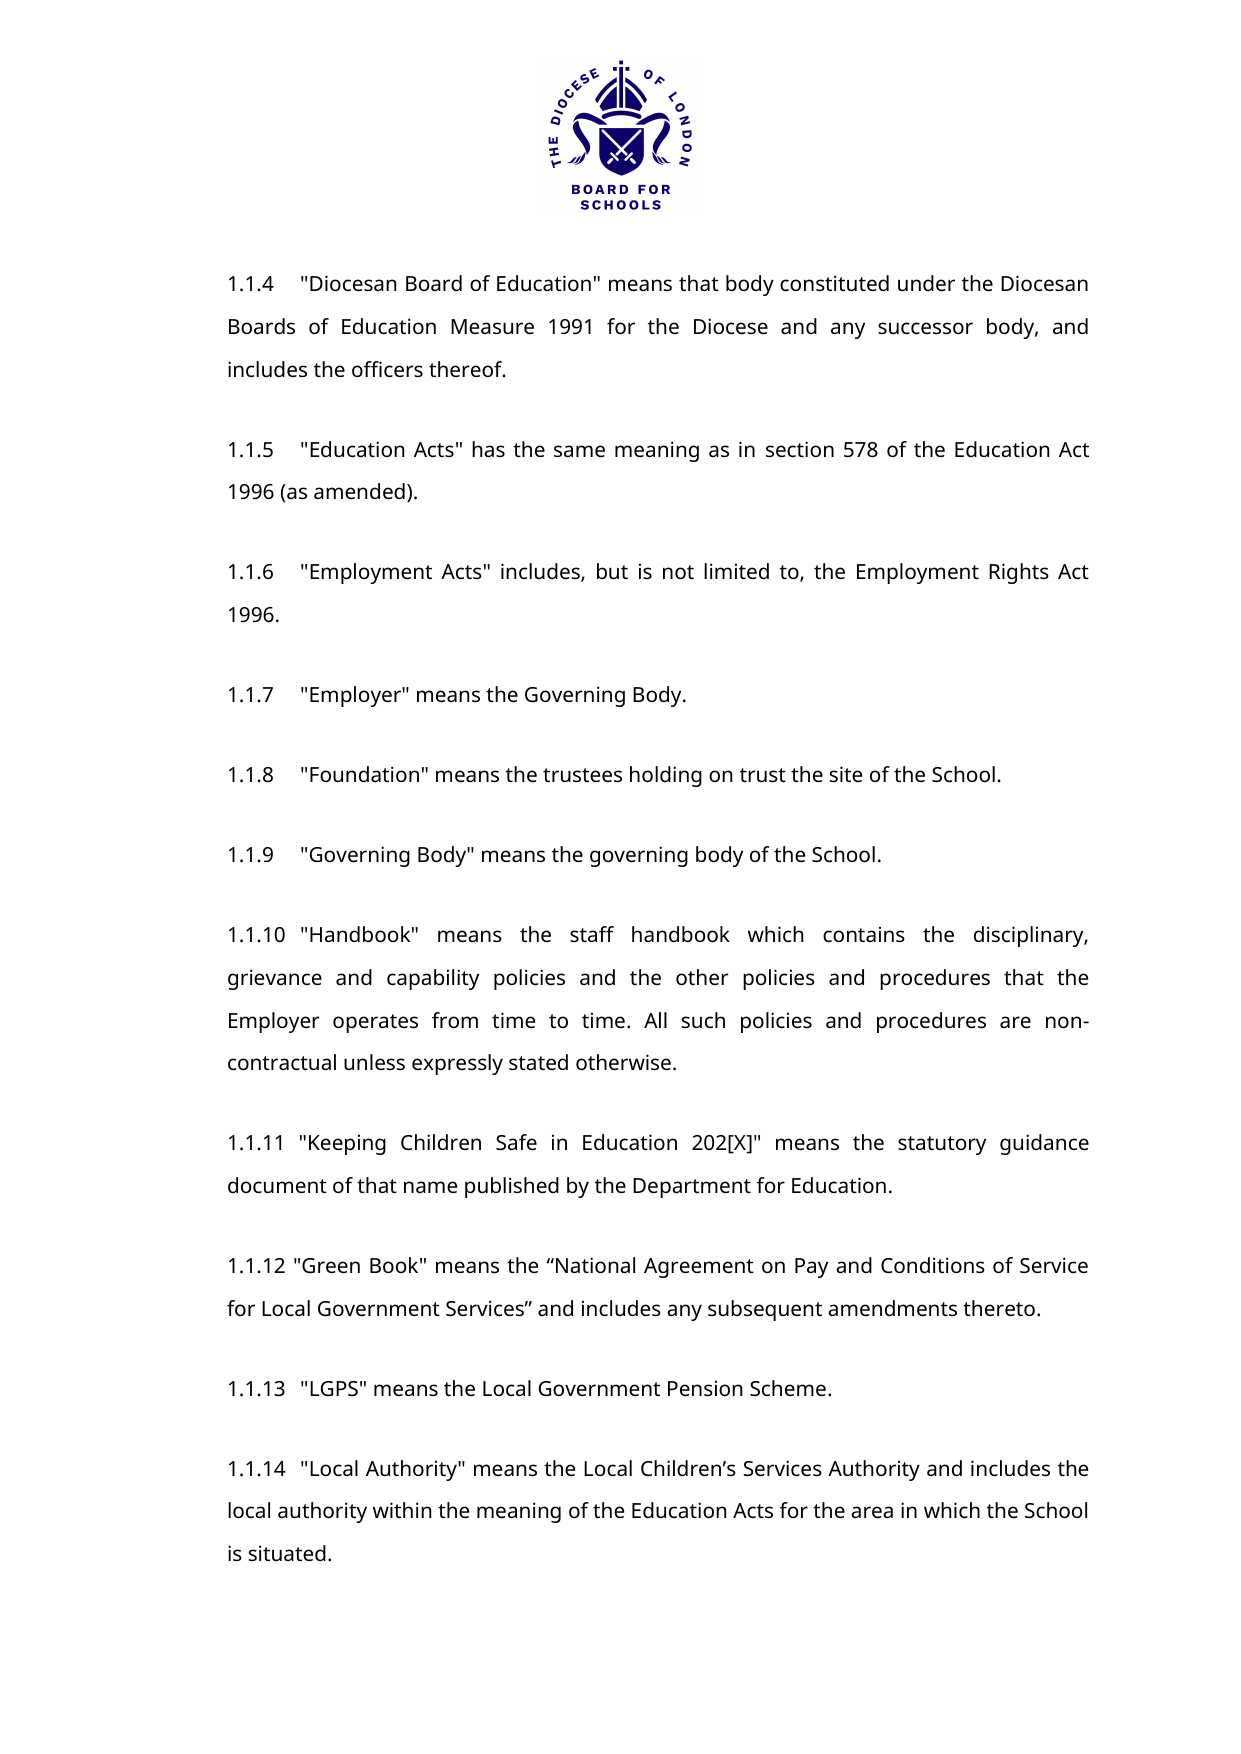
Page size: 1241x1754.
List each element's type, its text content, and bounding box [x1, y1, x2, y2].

picture [543, 59, 697, 213]
text 1.1.8 "Foundation" means the trustees holding on trust the site of the School. [227, 760, 1090, 789]
text 1.1.12 "Green Book" means the “National Agreement on Pay and Conditions of Service for Local Government Services” and includes any subsequent amendments thereto. [227, 1251, 1090, 1322]
text 1.1.10 "Handbook" means the staff handbook which contains the disciplinary, grievance and capability policies and the other policies and procedures that the Employer operates from time to time. All such policies and procedures are non-contractual unless expressly stated otherwise. [227, 921, 1090, 1077]
text 1.1.9 "Governing Body" means the governing body of the School. [227, 840, 1090, 869]
text 1.1.5 "Education Acts" has the same meaning as in section 578 of the Education Act 1996 (as amended). [227, 435, 1090, 506]
text 1.1.6 "Employment Acts" includes, but is not limited to, the Employment Rights Act 1996. [227, 557, 1090, 628]
text 1.1.11 "Keeping Children Safe in Education 202[X]" means the statutory guidance document of that name published by the Department for Education. [227, 1128, 1090, 1199]
text 1.1.14 "Local Authority" means the Local Children’s Services Authority and includes the local authority within the meaning of the Education Acts for the area in which the School is situated. [227, 1454, 1090, 1568]
text 1.1.7 "Employer" means the Governing Body. [227, 680, 1090, 709]
text 1.1.4 "Diocesan Board of Education" means that body constituted under the Diocesan Boards of Education Measure 1991 for the Diocese and any successor body, and includes the officers thereof. [227, 269, 1090, 383]
text 1.1.13 "LGPS" means the Local Government Pension Scheme. [227, 1374, 1090, 1402]
